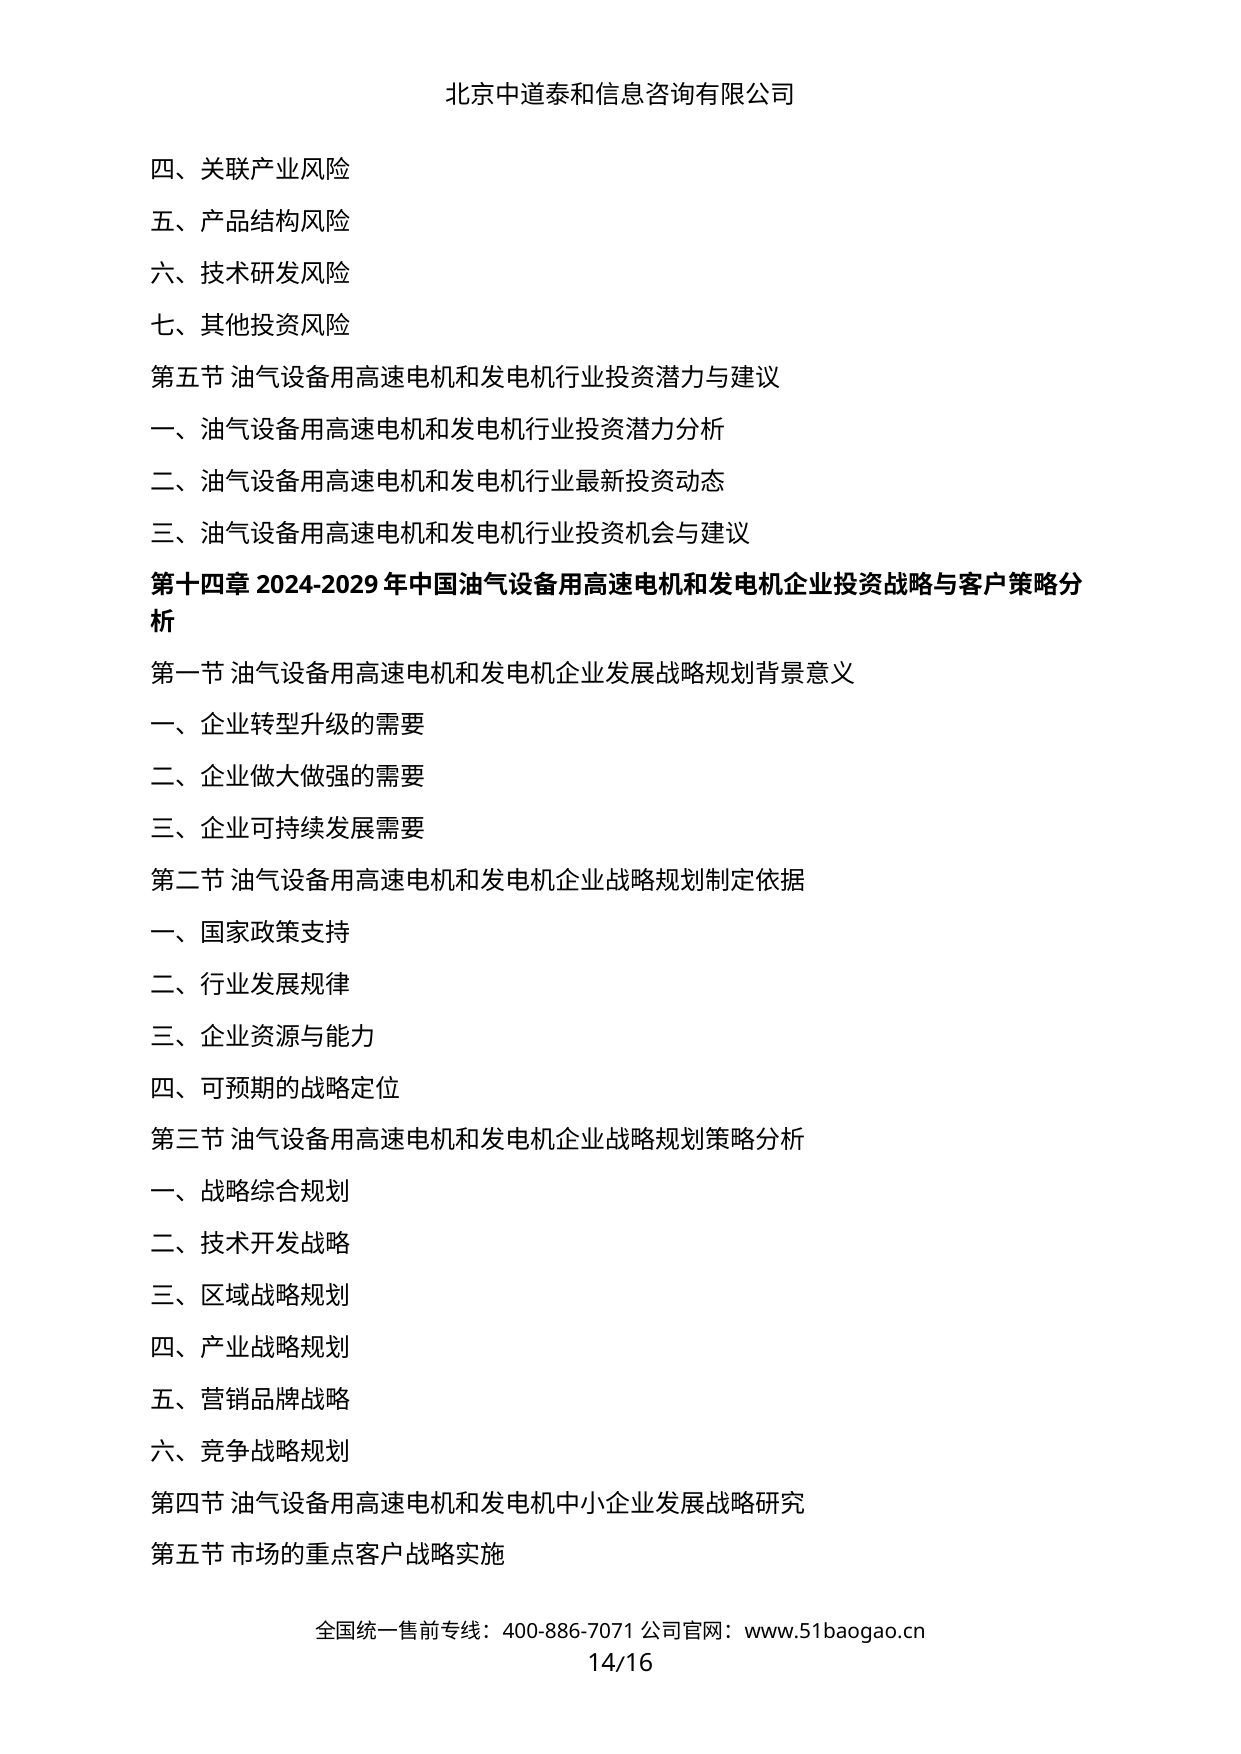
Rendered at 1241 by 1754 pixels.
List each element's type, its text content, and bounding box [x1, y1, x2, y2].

text 第四节 油气设备用高速电机和发电机中小企业发展战略研究 [150, 1483, 1090, 1519]
text 一、战略综合规划 [150, 1172, 1090, 1208]
text 二、行业发展规律 [150, 964, 1090, 1001]
text 第十四章 2024-2029年中国油气设备用高速电机和发电机企业投资战略与客户策略分析 [150, 565, 1090, 637]
text 四、可预期的战略定位 [150, 1068, 1090, 1104]
text 五、产品结构风险 [150, 202, 1090, 238]
text 三、油气设备用高速电机和发电机行业投资机会与建议 [150, 513, 1090, 549]
text 一、国家政策支持 [150, 912, 1090, 949]
text 第五节 油气设备用高速电机和发电机行业投资潜力与建议 [150, 357, 1090, 394]
text 二、企业做大做强的需要 [150, 757, 1090, 793]
text 五、营销品牌战略 [150, 1379, 1090, 1416]
text 二、油气设备用高速电机和发电机行业最新投资动态 [150, 461, 1090, 497]
text 一、企业转型升级的需要 [150, 705, 1090, 741]
text 第一节 油气设备用高速电机和发电机企业发展战略规划背景意义 [150, 653, 1090, 689]
text 二、技术开发战略 [150, 1224, 1090, 1260]
text 三、区域战略规划 [150, 1276, 1090, 1312]
text 七、其他投资风险 [150, 306, 1090, 342]
text 四、关联产业风险 [150, 150, 1090, 186]
text 三、企业可持续发展需要 [150, 809, 1090, 845]
text 六、技术研发风险 [150, 254, 1090, 290]
text 一、油气设备用高速电机和发电机行业投资潜力分析 [150, 409, 1090, 446]
text 第五节 市场的重点客户战略实施 [150, 1535, 1090, 1571]
text 四、产业战略规划 [150, 1327, 1090, 1364]
text 第二节 油气设备用高速电机和发电机企业战略规划制定依据 [150, 861, 1090, 897]
text 六、竞争战略规划 [150, 1431, 1090, 1467]
text 三、企业资源与能力 [150, 1016, 1090, 1052]
text 第三节 油气设备用高速电机和发电机企业战略规划策略分析 [150, 1120, 1090, 1156]
